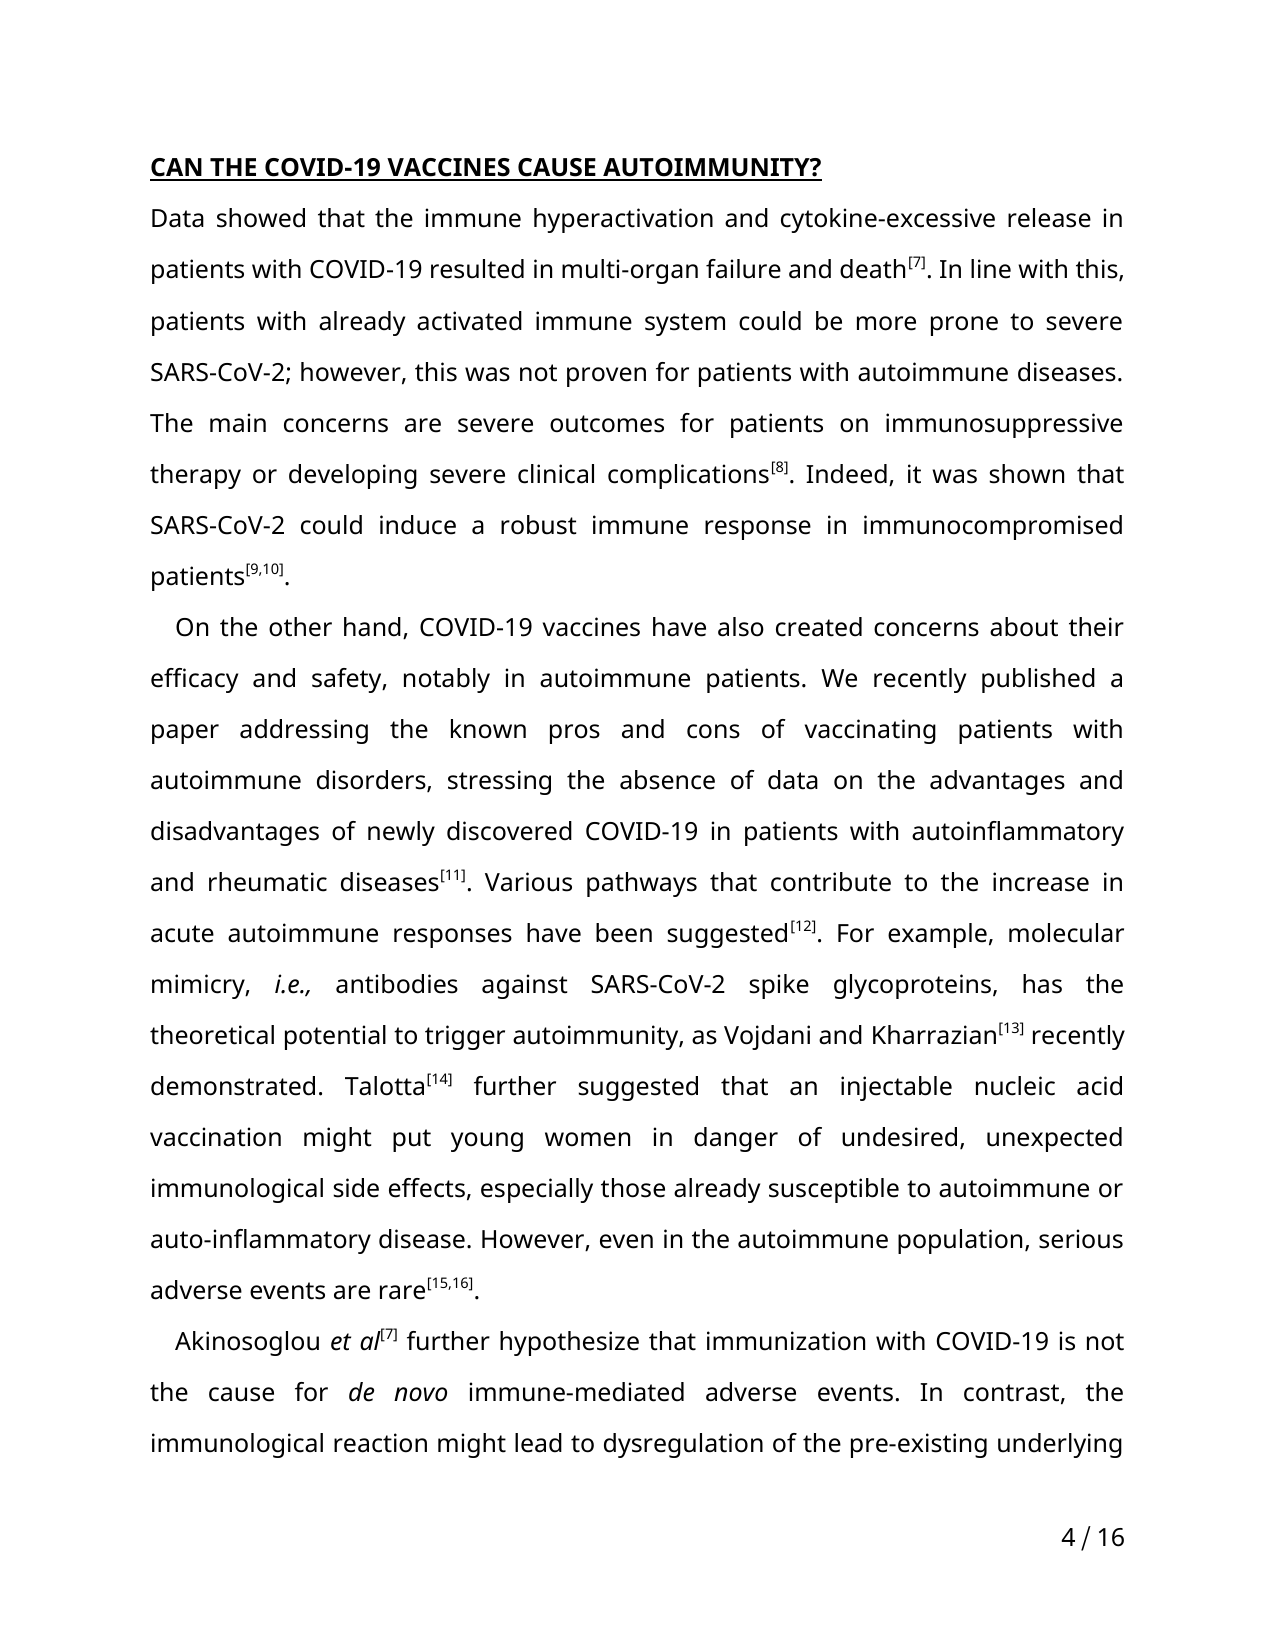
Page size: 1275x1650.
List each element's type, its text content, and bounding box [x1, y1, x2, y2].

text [150, 1324, 1125, 1460]
text CAN THE COVID-19 VACCINES CAUSE AUTOIMMUNITY? [150, 150, 1125, 184]
text On the other hand, COVID-19 vaccines have also created concerns about their efficacy and safety, notably in autoimmune patients. We recently published a paper addressing the known pros and cons of vaccinating patients with autoimmune disorders, stressing the absence of data on the advantages and disadvantages of newly discovered COVID-19 in patients with autoinflammatory and rheumatic diseases[11]. Various pathways that contribute to the increase in acute autoimmune responses have been suggested[12]. For example, molecular mimicry, i.e., antibodies against SARS-CoV-2 spike glycoproteins, has the theoretical potential to trigger autoimmunity, as Vojdani and Kharrazian[13] recently demonstrated. Talotta[14] further suggested that an injectable nucleic acid vaccination might put young women in danger of undesired, unexpected immunological side effects, especially those already susceptible to autoimmune or auto-inflammatory disease. However, even in the autoimmune population, serious adverse events are rare[15,16]. [150, 609, 1125, 1307]
text Data showed that the immune hyperactivation and cytokine-excessive release in patients with COVID-19 resulted in multi-organ failure and death[7]. In line with this, patients with already activated immune system could be more prone to severe SARS-CoV-2; however, this was not proven for patients with autoimmune diseases. The main concerns are severe outcomes for patients on immunosuppressive therapy or developing severe clinical complications[8]. Indeed, it was shown that SARS-CoV-2 could induce a robust immune response in immunocompromised patients[9,10]. [150, 201, 1125, 592]
